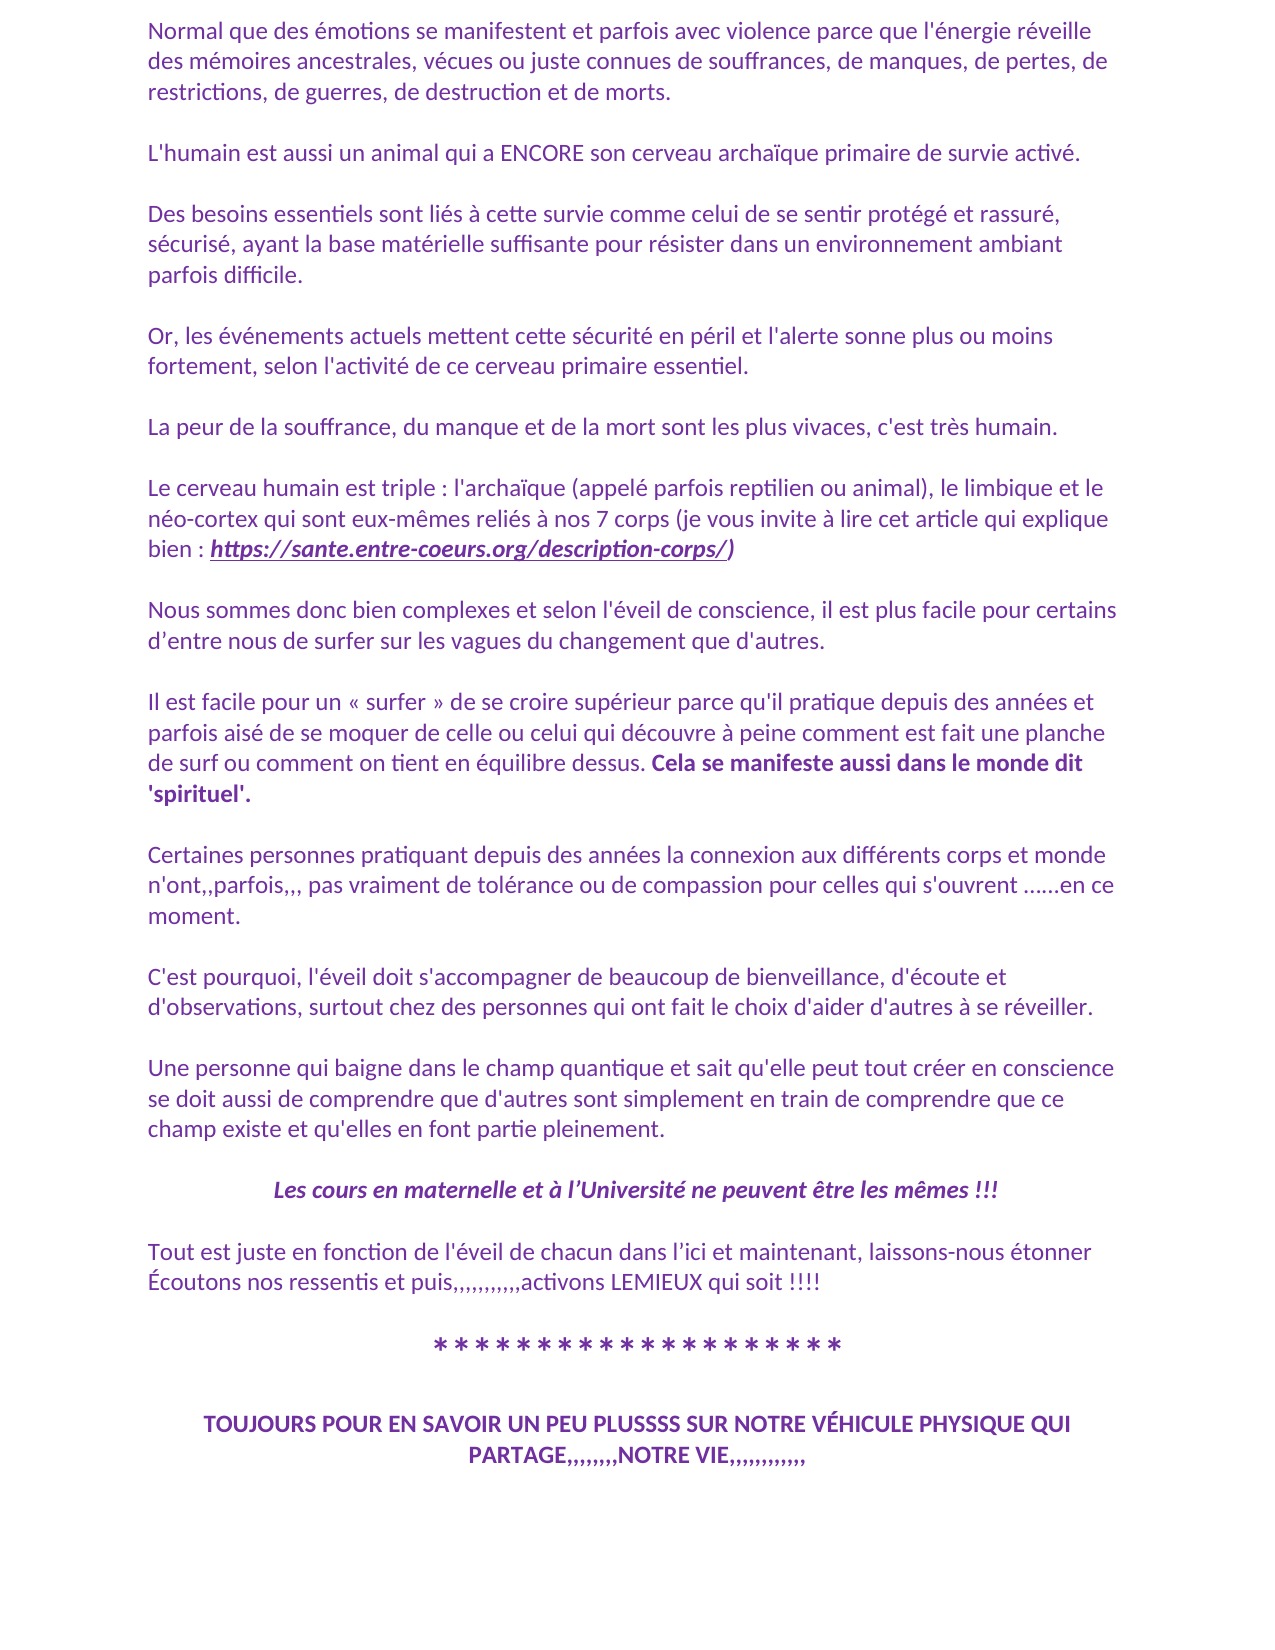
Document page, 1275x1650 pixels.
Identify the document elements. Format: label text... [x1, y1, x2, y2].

text Il est facile pour un « surfer » de se croire supérieur parce qu'il pratique depuis des années et parfois aisé de se moquer de celle ou celui qui découvre à peine comment est fait une planche de surf ou comment on tient en équilibre dessus. Cela se manifeste aussi dans le monde dit 'spirituel'. [148, 686, 1127, 808]
text ******************** [148, 1327, 1127, 1378]
text Nous sommes donc bien complexes et selon l'éveil de conscience, il est plus facile pour certains d’entre nous de surfer sur les vagues du changement que d'autres. [148, 595, 1127, 656]
text Or, les événements actuels mettent cette sécurité en péril et l'alerte sonne plus ou moins fortement, selon l'activité de ce cerveau primaire essentiel. [148, 320, 1127, 381]
text Tout est juste en fonction de l'éveil de chacun dans l’ici et maintenant, laissons-nous étonner [148, 1236, 1127, 1266]
text L'humain est aussi un animal qui a ENCORE son cerveau archaïque primaire de survie activé. [148, 137, 1127, 167]
text Les cours en maternelle et à l’Université ne peuvent être les mêmes !!! [148, 1174, 1127, 1205]
text Une personne qui baigne dans le champ quantique et sait qu'elle peut tout créer en conscience se doit aussi de comprendre que d'autres sont simplement en train de comprendre que ce champ existe et qu'elles en font partie pleinement. [148, 1052, 1127, 1144]
text TOUJOURS POUR EN SAVOIR UN PEU PLUSSSS SUR NOTRE VÉHICULE PHYSIQUE QUI PARTAGE,,,,,,,,NOTRE VIE,,,,,,,,,,,, [148, 1408, 1127, 1469]
text La peur de la souffrance, du manque et de la mort sont les plus vivaces, c'est très humain. [148, 412, 1127, 442]
text Certaines personnes pratiquant depuis des années la connexion aux différents corps et monde n'ont,,parfois,,, pas vraiment de tolérance ou de compassion pour celles qui s'ouvrent …...en ce moment. [148, 839, 1127, 930]
text Écoutons nos ressentis et puis,,,,,,,,,,,activons LEMIEUX qui soit !!!! [148, 1266, 1127, 1297]
text Des besoins essentiels sont liés à cette survie comme celui de se sentir protégé et rassuré, sécurisé, ayant la base matérielle suffisante pour résister dans un environnement ambiant parfois difficile. [148, 198, 1127, 289]
text Normal que des émotions se manifestent et parfois avec violence parce que l'énergie réveille des mémoires ancestrales, vécues ou juste connues de souffrances, de manques, de pertes, de restrictions, de guerres, de destruction et de morts. [148, 15, 1127, 106]
text Le cerveau humain est triple : l'archaïque (appelé parfois reptilien ou animal), le limbique et le néo-cortex qui sont eux-mêmes reliés à nos 7 corps (je vous invite à lire cet article qui explique bien : https://sante.entre-coeurs.org/description-corps/) [148, 473, 1127, 564]
text C'est pourquoi, l'éveil doit s'accompagner de beaucoup de bienveillance, d'écoute et d'observations, surtout chez des personnes qui ont fait le choix d'aider d'autres à se réveiller. [148, 961, 1127, 1022]
